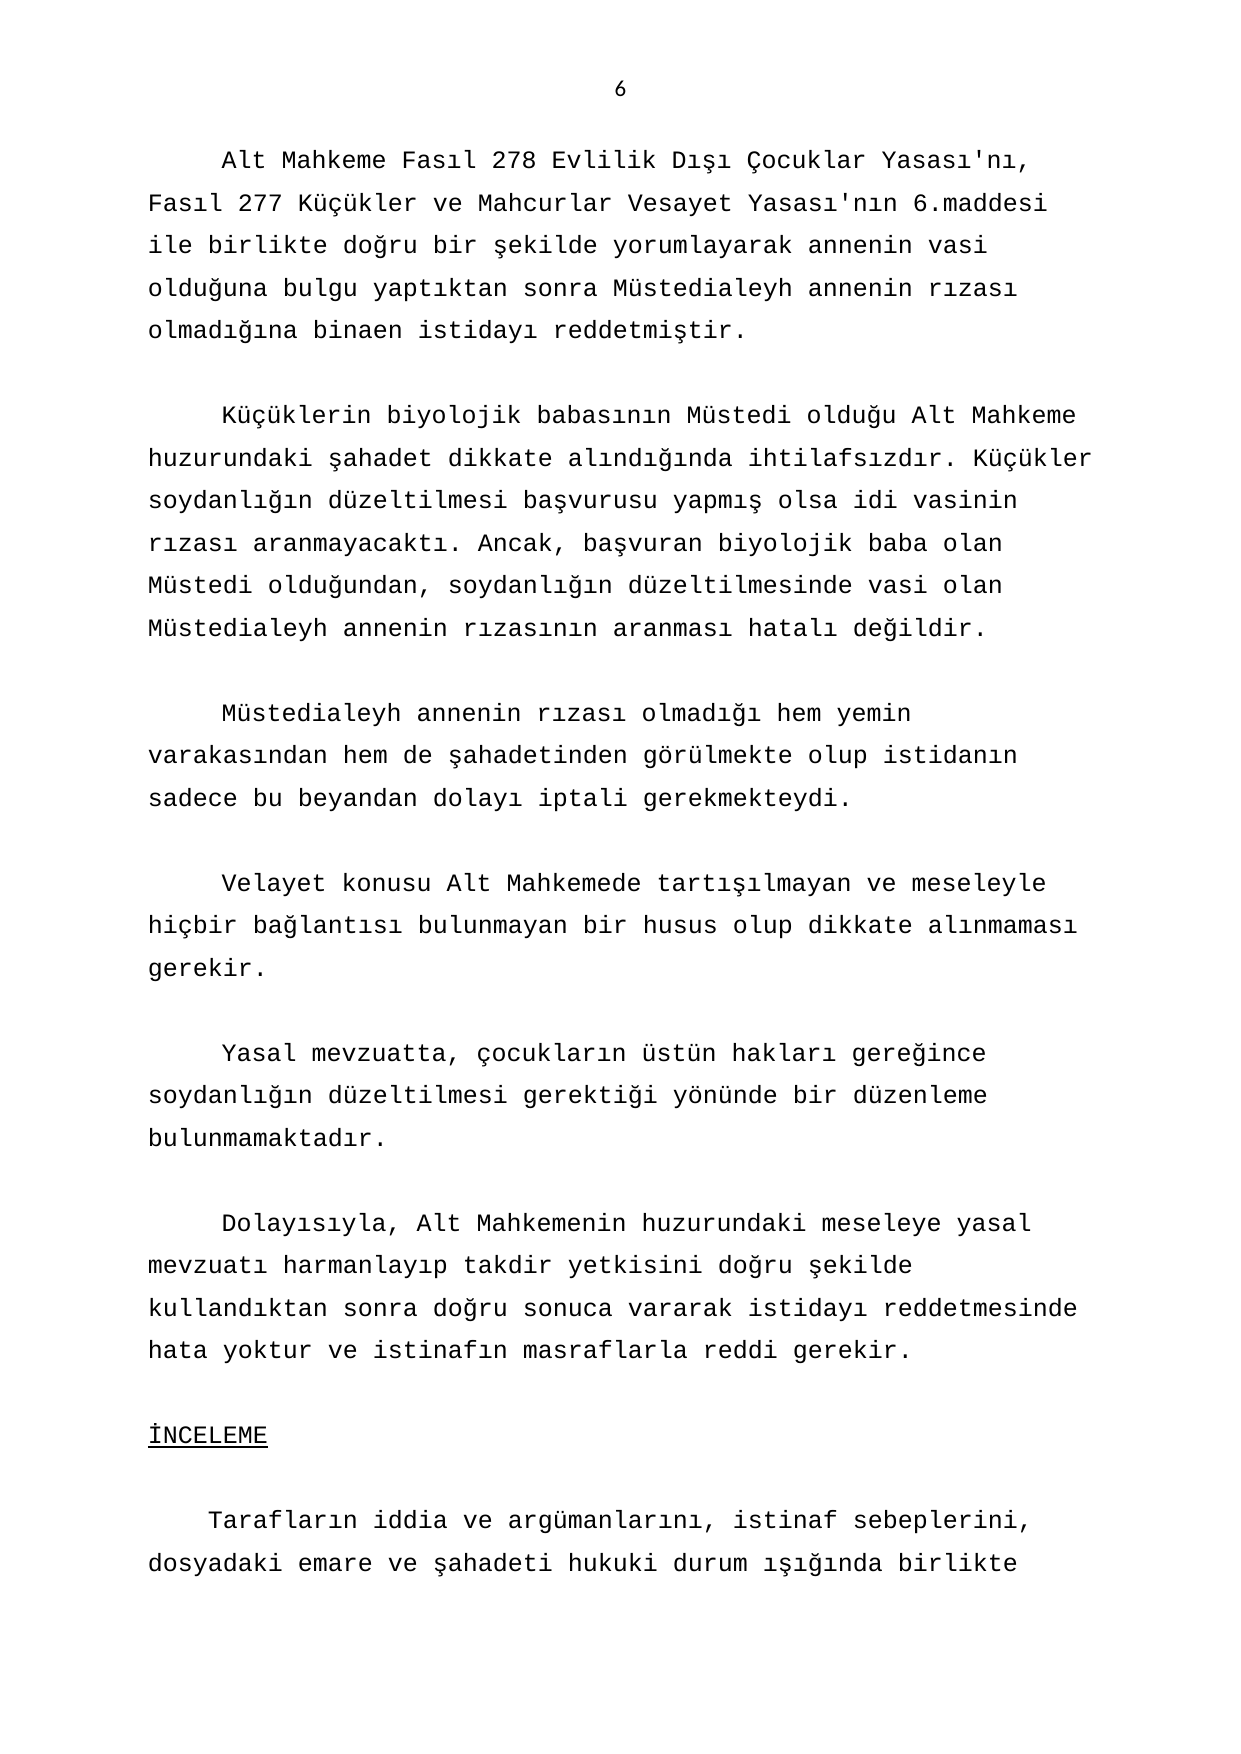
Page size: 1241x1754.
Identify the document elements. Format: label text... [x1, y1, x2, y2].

text Yasal mevzuatta, çocukların üstün hakları gereğince soydanlığın düzeltilmesi gerektiği yönünde bir düzenleme bulunmamaktadır. [148, 1040, 1093, 1153]
text Müstedialeyh annenin rızası olmadığı hem yemin varakasından hem de şahadetinden görülmekte olup istidanın sadece bu beyandan dolayı iptali gerekmekteydi. [148, 700, 1093, 813]
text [148, 1508, 1093, 1578]
text Küçüklerin biyolojik babasının Müstedi olduğu Alt Mahkeme huzurundaki şahadet dikkate alındığında ihtilafsızdır. Küçükler soydanlığın düzeltilmesi başvurusu yapmış olsa idi vasinin rızası aranmayacaktı. Ancak, başvuran biyolojik baba olan Müstedi olduğundan, soydanlığın düzeltilmesinde vasi olan Müstedialeyh annenin rızasının aranması hatalı değildir. [148, 403, 1093, 643]
text Velayet konusu Alt Mahkemede tartışılmayan ve meseleyle hiçbir bağlantısı bulunmayan bir husus olup dikkate alınmaması gerekir. [148, 870, 1093, 983]
text Alt Mahkeme Fasıl 278 Evlilik Dışı Çocuklar Yasası'nı, Fasıl 277 Küçükler ve Mahcurlar Vesayet Yasası'nın 6.maddesi ile birlikte doğru bir şekilde yorumlayarak annenin vasi olduğuna bulgu yaptıktan sonra Müstedialeyh annenin rızası olmadığına binaen istidayı reddetmiştir. [148, 148, 1093, 346]
text Dolayısıyla, Alt Mahkemenin huzurundaki meseleye yasal mevzuatı harmanlayıp takdir yetkisini doğru şekilde kullandıktan sonra doğru sonuca vararak istidayı reddetmesinde hata yoktur ve istinafın masraflarla reddi gerekir. [148, 1210, 1093, 1366]
text İNCELEME [148, 1423, 1093, 1451]
